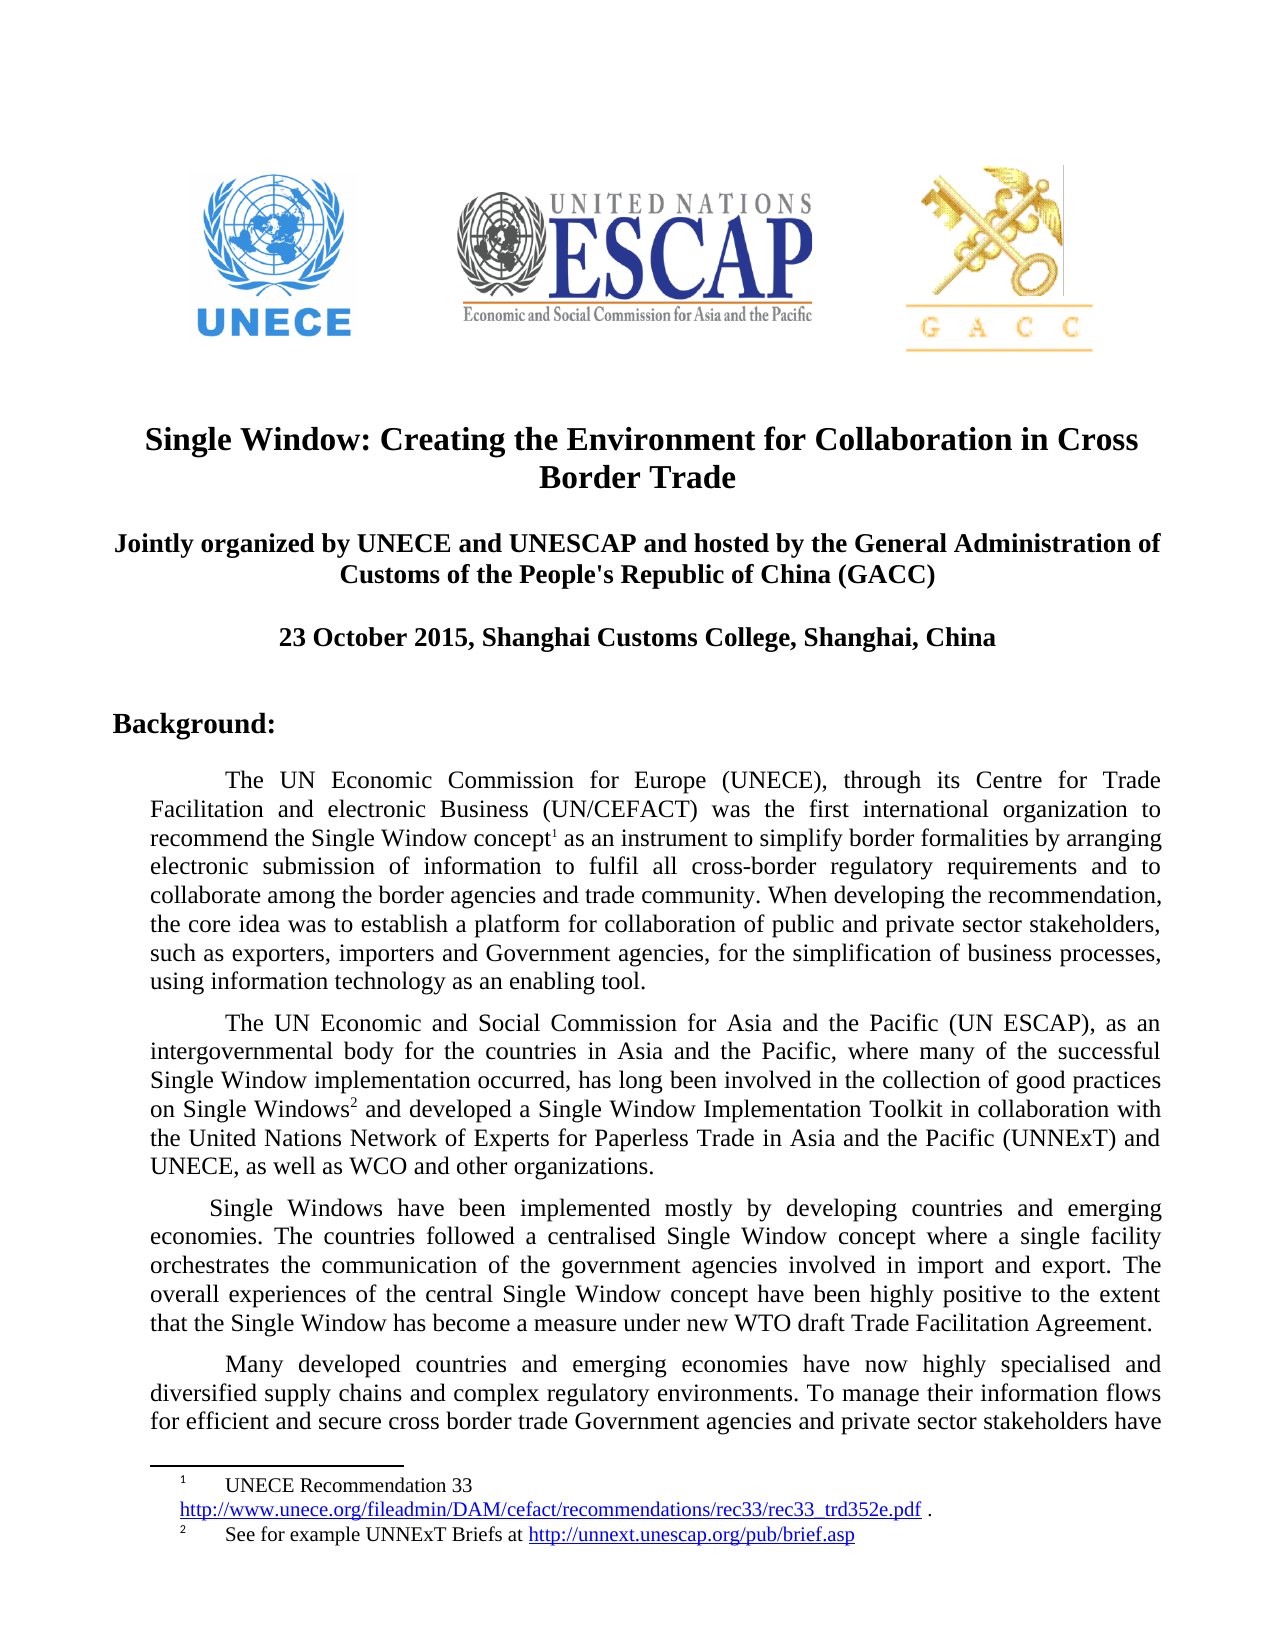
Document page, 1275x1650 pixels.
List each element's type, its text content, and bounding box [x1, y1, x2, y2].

table_header [824, 156, 1168, 357]
text The UN Economic and Social Commission for Asia and the Pacific (UN ESCAP), as an intergovernmental body for the countries in Asia and the Pacific, where many of the successful Single Window implementation occurred, has long been involved in the collection of good practices on Single Windows and developed a Single Window Implementation Toolkit in collaboration with the United Nations Network of Experts for Paperless Trade in Asia and the Pacific (UNNExT) and UNECE, as well as WCO and other organizations. [150, 1008, 1162, 1180]
text The UN Economic Commission for Europe (UNECE), through its Centre for Trade Facilitation and electronic Business (UN/CEFACT) was the first international organization to recommend the Single Window concept as an instrument to simplify border formalities by arranging electronic submission of information to fulfil all cross-border regulatory requirements and to collaborate among the border agencies and trade community. When developing the recommendation, the core idea was to establish a platform for collaboration of public and private sector stakeholders, such as exporters, importers and Government agencies, for the simplification of business processes, using information technology as an enabling tool. [150, 765, 1162, 995]
text Background: [112, 706, 1162, 739]
picture [188, 171, 359, 342]
text Single Windows have been implemented mostly by developing countries and emerging economies. The countries followed a centralised Single Window concept where a single facility orchestrates the communication of the government agencies involved in import and export. The overall experiences of the central Single Window concept have been highly positive to the extent that the Single Window has become a measure under new WTO draft Trade Facilitation Agreement. [150, 1193, 1162, 1336]
text Jointly organized by UNECE and UNESCAP and hosted by the General Administration of Customs of the People's Republic of China (GACC) [112, 527, 1162, 589]
table_header [101, 156, 446, 357]
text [150, 1349, 1162, 1435]
text Single Window: Creating the Environment for Collaboration in Cross Border Trade [112, 419, 1162, 496]
picture [457, 192, 813, 321]
text 23 October 2015, Shanghai Customs College, Shanghai, China [112, 621, 1162, 652]
table_header [446, 156, 823, 357]
picture [900, 165, 1103, 358]
